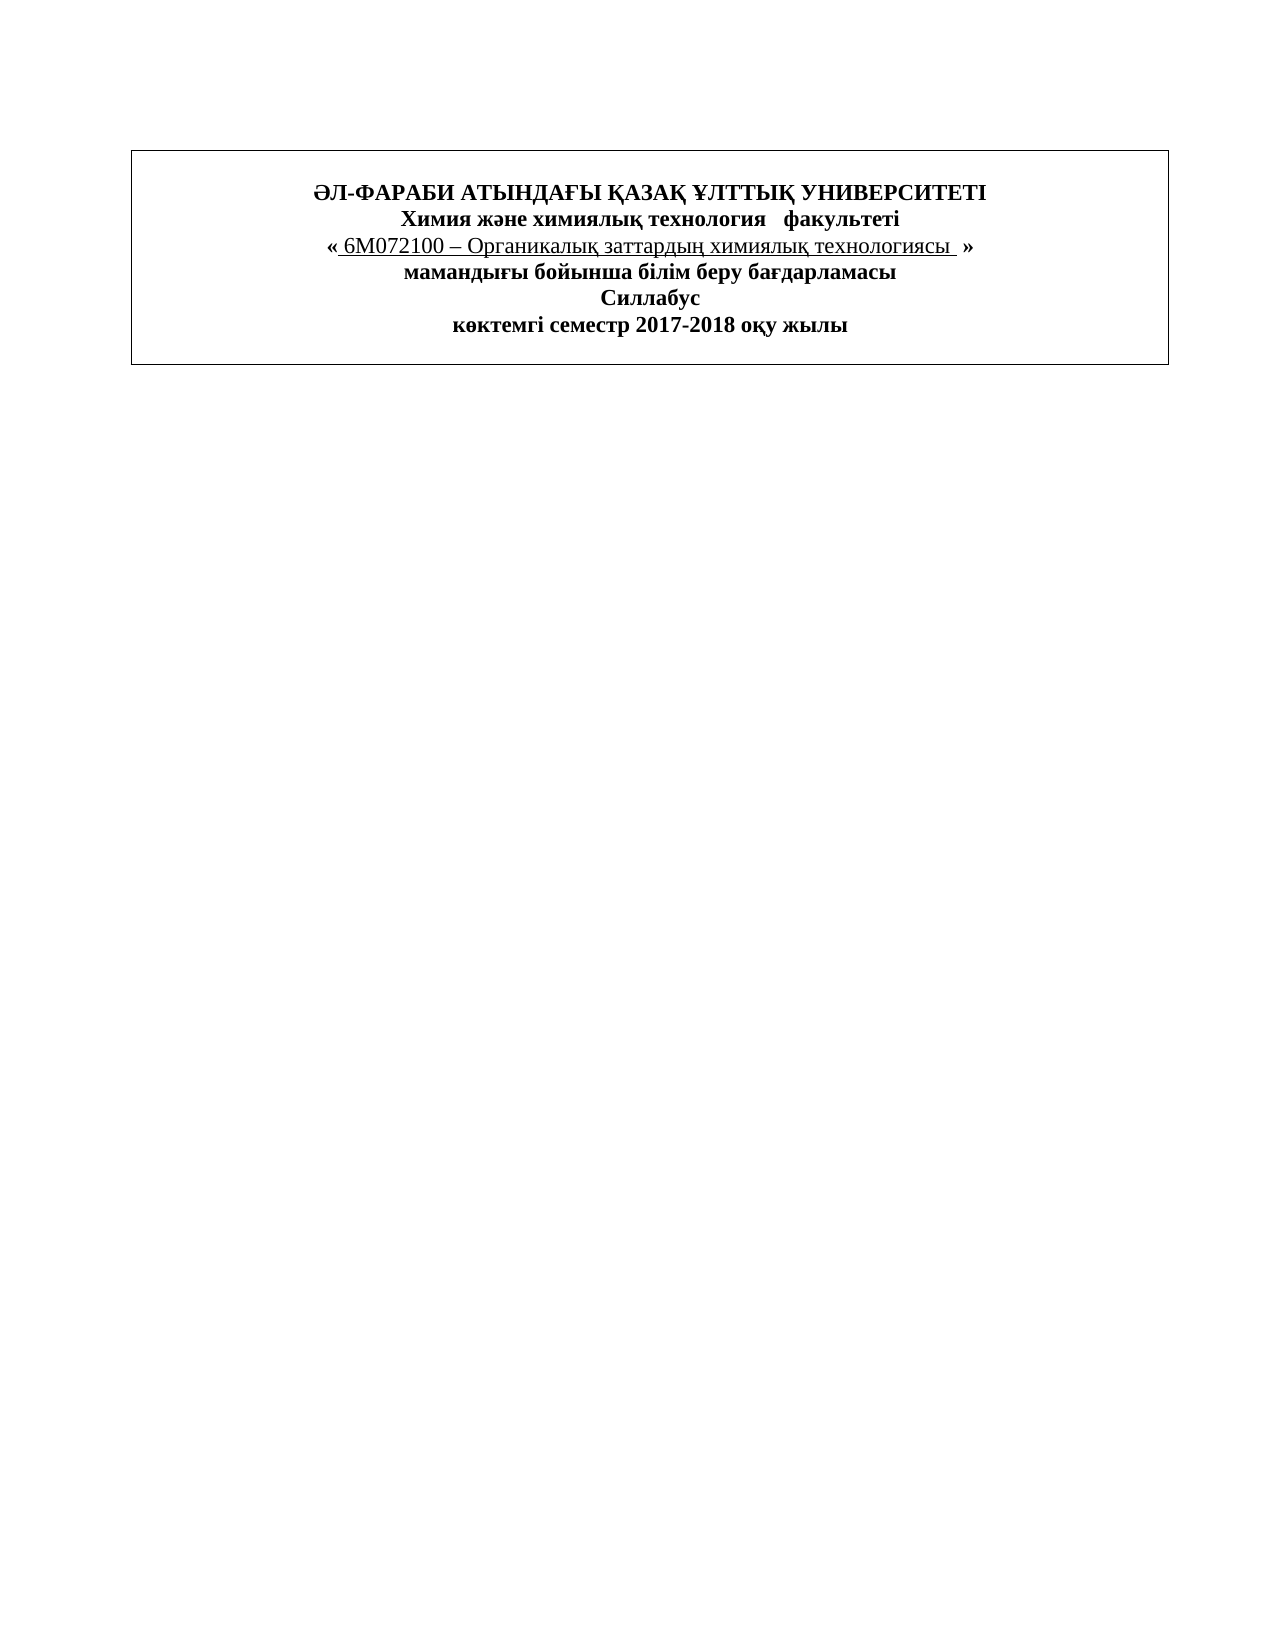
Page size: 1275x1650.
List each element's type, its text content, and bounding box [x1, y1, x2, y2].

table_header ӘЛ-ФАРАБИ АТЫНДАҒЫ ҚАЗАҚ ҰЛТТЫҚ УНИВЕРСИТЕТІ Химия және химиялық технология факультеті « 6М072100 – Органикалық заттардың химиялық технологиясы » мамандығы бойынша білім беру бағдарламасы Силлабус көктемгі семестр 2017-2018 оқу жылы [132, 151, 1168, 363]
